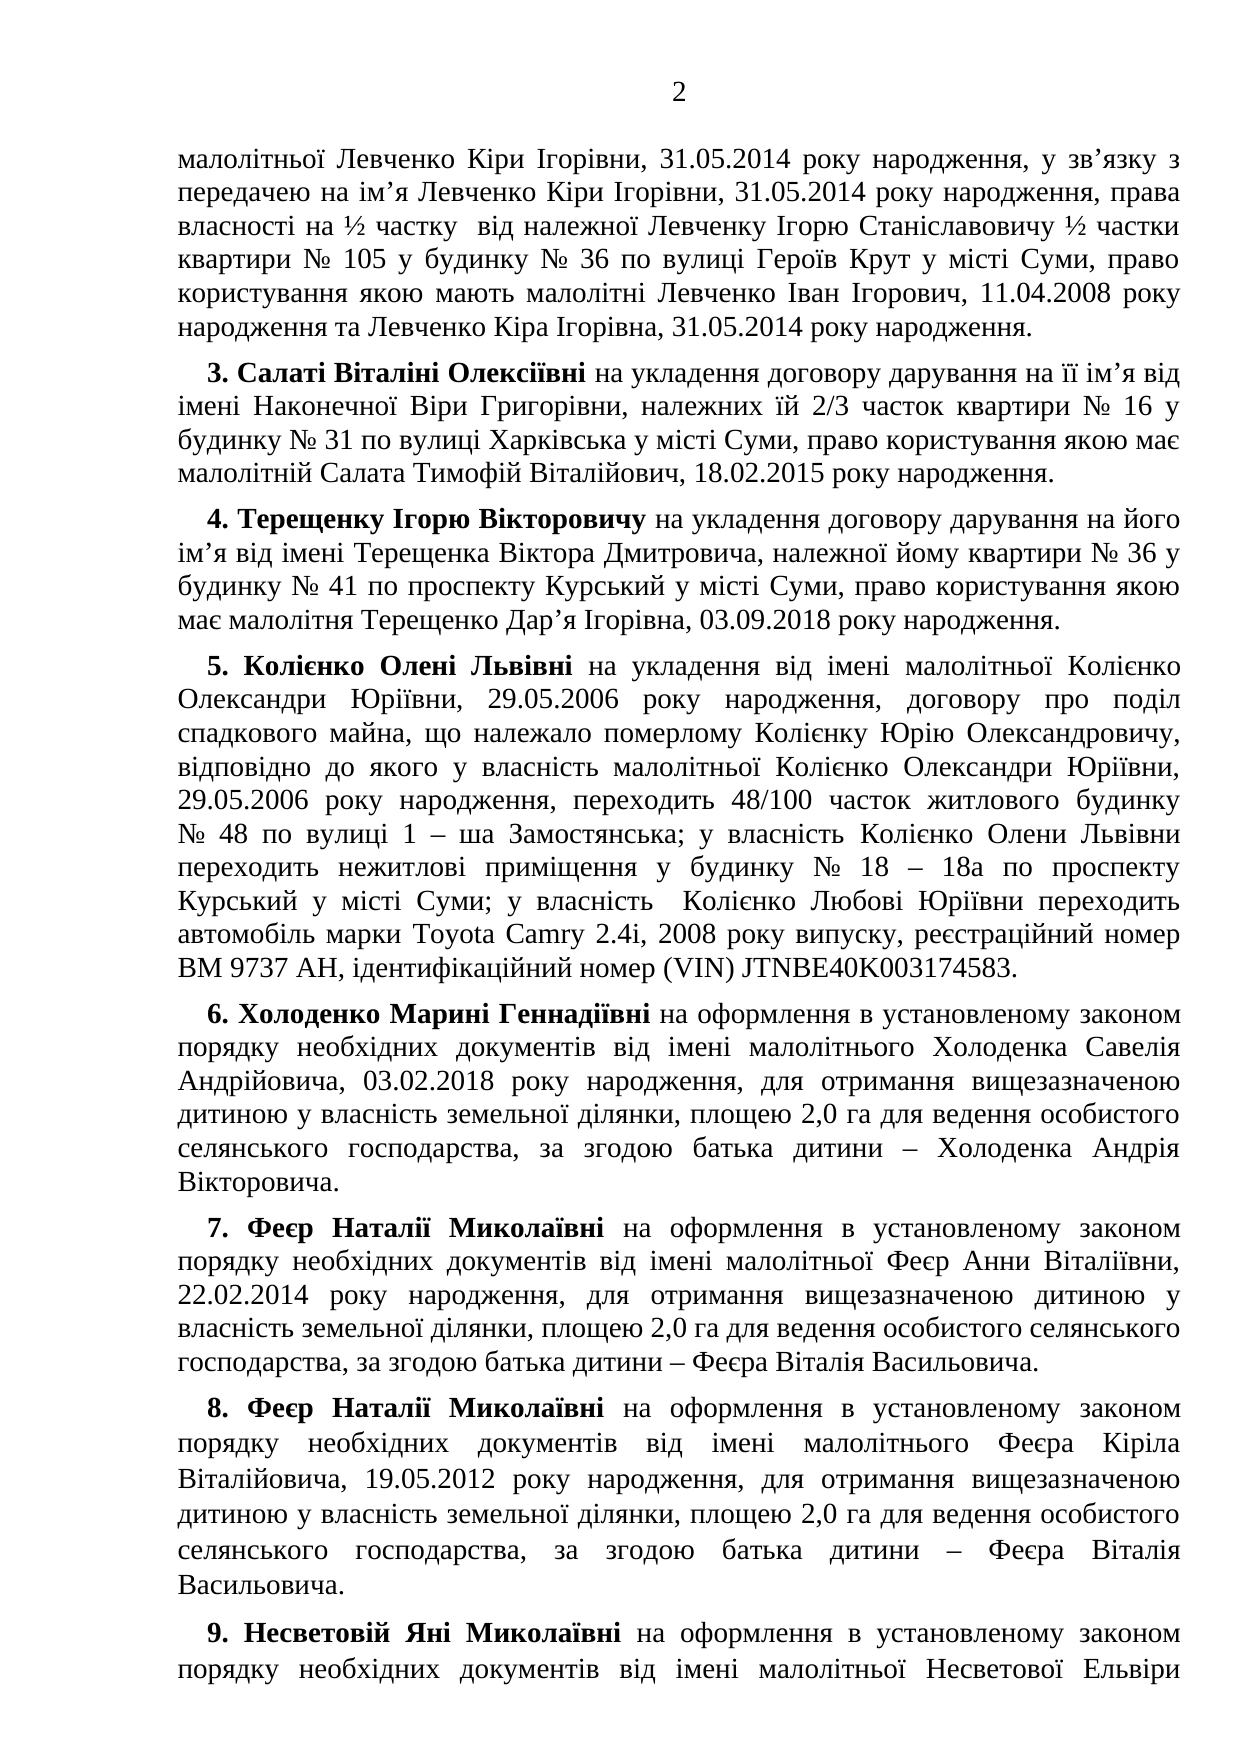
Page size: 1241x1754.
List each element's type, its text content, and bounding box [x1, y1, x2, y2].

text 7. Феєр Наталії Миколаївні на оформлення в установленому законом порядку необхідних документів від імені малолітньої Феєр Анни Віталіївни, 22.02.2014 року народження, для отримання вищезазначеною дитиною у власність земельної ділянки, площею для ведення особистого селянського господарства, за згодою батька дитини – Феєра Віталія Васильовича. [177, 1210, 1181, 1377]
text 5. Колієнко Олені Львівні на укладення від імені малолітньої Колієнко Олександри Юріївни, 29.05.2006 року народження, договору про поділ спадкового майна, що належало померлому Колієнку Юрію Олександровичу, відповідно до якого у власність малолітньої Колієнко Олександри Юріївни, 29.05.2006 року народження, переходить 48/100 часток житлового будинку № 48 по вулиці 1 – ша Замостянська; у власність Колієнко Олени Львівни переходить нежитлові приміщення у будинку № 18 – 18а по проспекту Курський у місті Суми; у власність Колієнко Любові Юріївни переходить автомобіль марки Toyota Camry 2.4i, 2008 року випуску, реєстраційний номер ВМ 9737 АН, ідентифікаційний номер (VIN) JTNBE40K003174583. [177, 648, 1181, 983]
text 4. Терещенку Ігорю Вікторовичу на укладення договору дарування на його ім’я від імені Терещенка Віктора Дмитровича, належної йому квартири № 36 у будинку № 41 по проспекту Курський у місті Суми, право користування якою має малолітня Терещенко Дар’я Ігорівна, 03.09.2018 року народження. [177, 501, 1181, 636]
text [177, 1616, 1181, 1684]
text 8. Феєр Наталії Миколаївні на оформлення в установленому законом порядку необхідних документів від імені малолітнього Феєра Кіріла Віталійовича, року народження, для отримання вищезазначеною дитиною у власність земельної ділянки, площею для ведення особистого селянського господарства, за згодою батька дитини – Феєра Віталія Васильовича. [177, 1390, 1181, 1601]
text 3. Салаті Віталіні Олексіївні на укладення договору дарування на її ім’я від імені Наконечної Віри Григорівни, належних їй 2/3 часток квартири № 16 у будинку № 31 по вулиці Харківська у місті Суми, право користування якою має малолітній Салата Тимофій Віталійович, 18.02.2015 року народження. [177, 355, 1181, 489]
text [177, 141, 1181, 342]
text 6. Холоденко Марині Геннадіївні на оформлення в установленому законом порядку необхідних документів від імені малолітнього Холоденка Савелія Андрійовича, 03.02.2018 року народження, для отримання вищезазначеною дитиною у власність земельної ділянки, площею 2,0 га для ведення особистого селянського господарства, за згодою батька дитини – Холоденка Андрія Вікторовича. [177, 996, 1181, 1197]
